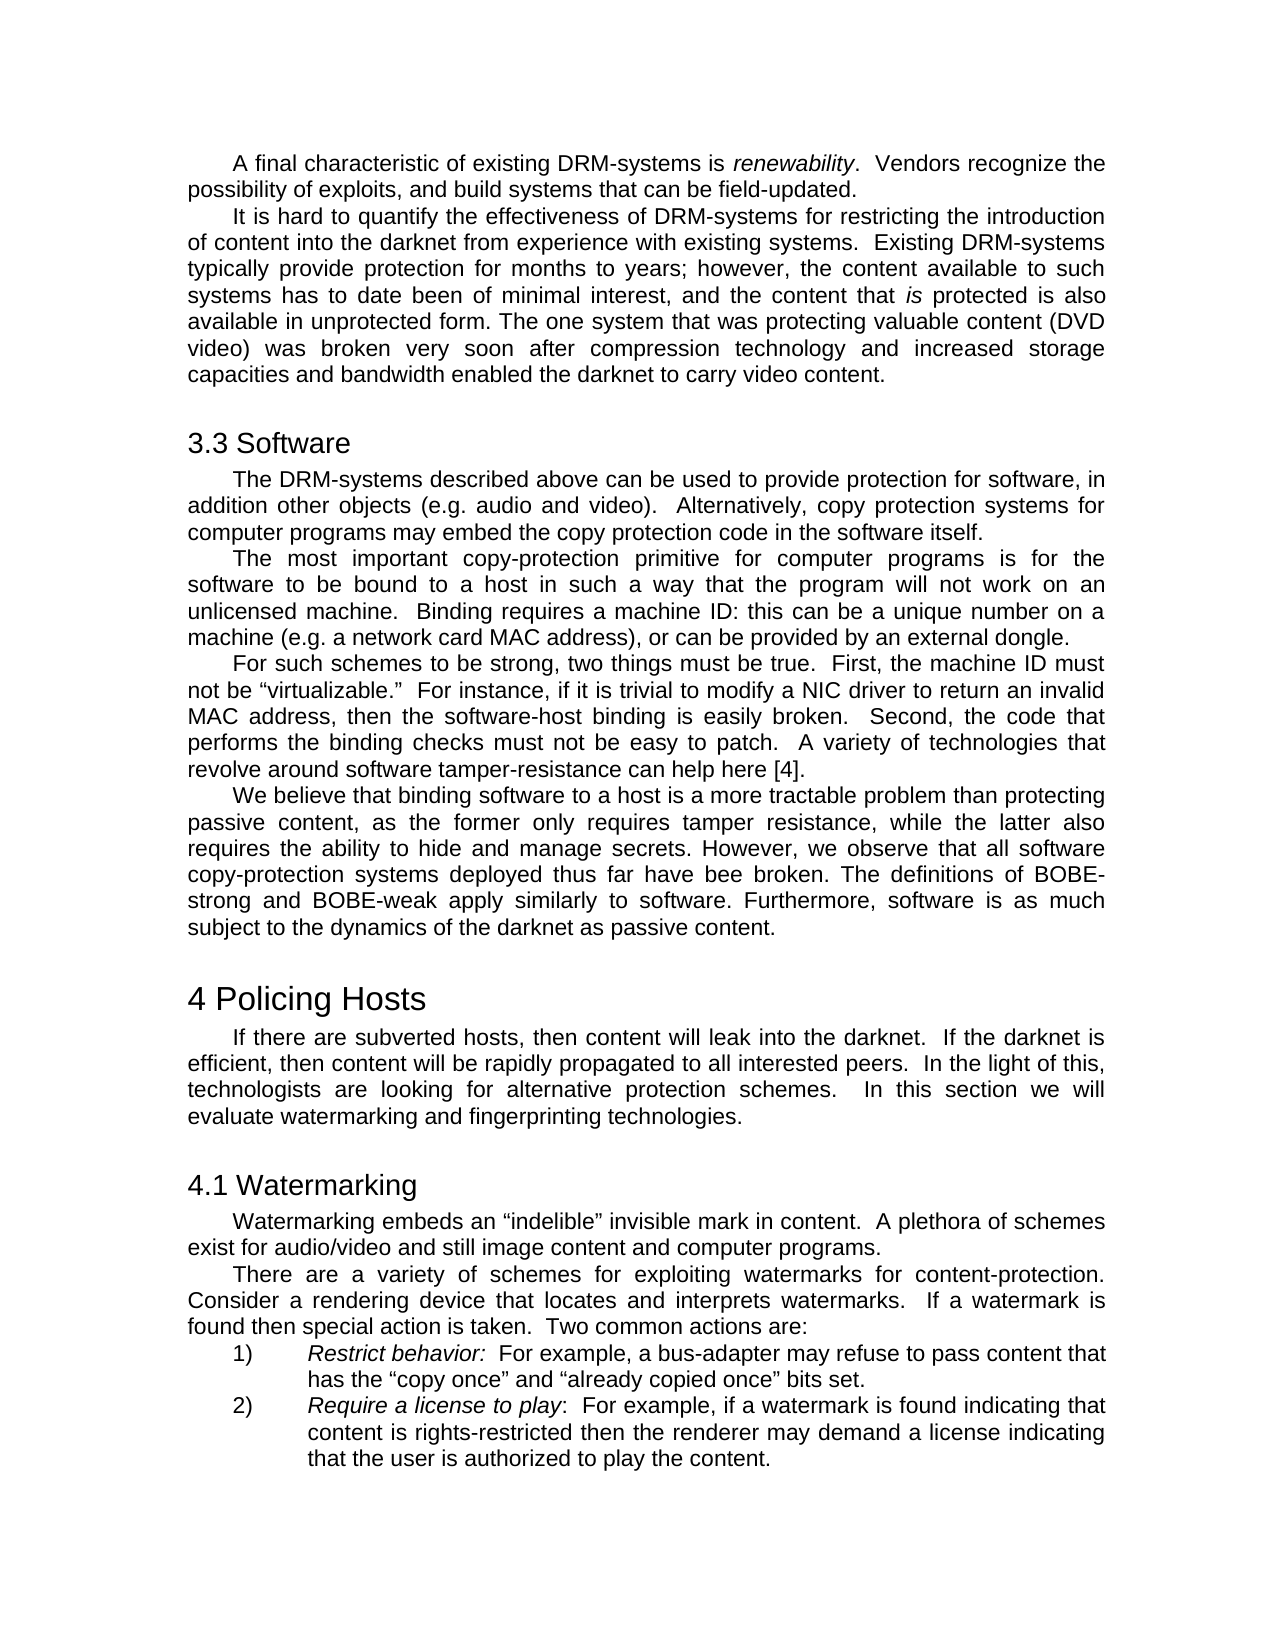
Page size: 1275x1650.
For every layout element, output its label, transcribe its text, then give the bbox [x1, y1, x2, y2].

text Watermarking embeds an “indelible” invisible mark in content. A plethora of schemes exist for audio/video and still image content and computer programs. [187, 1208, 1106, 1261]
text If there are subverted hosts, then content will leak into the darknet. If the darknet is efficient, then content will be rapidly propagated to all interested peers. In the light of this, technologists are looking for alternative protection schemes. In this section we will evaluate watermarking and fingerprinting technologies. [187, 1024, 1106, 1129]
subtitle 4.1 Watermarking [187, 1168, 1106, 1202]
list Restrict behavior: For example, a bus-adapter may refuse to pass content that has the “copy once” and “already copied once” bits set. [232, 1339, 1106, 1392]
list Require a license to play: For example, if a watermark is found indicating that content is rights-restricted then the renderer may demand a license indicating that the user is authorized to play the content. [232, 1392, 1106, 1471]
text The DRM-systems described above can be used to provide protection for software, in addition other objects (e.g. audio and video). Alternatively, copy protection systems for computer programs may embed the copy protection code in the software itself. [187, 466, 1106, 545]
text A final characteristic of existing DRM-systems is renewability. Vendors recognize the possibility of exploits, and build systems that can be field-updated. [187, 150, 1106, 203]
subtitle 3.3 Software [187, 426, 1106, 459]
text The most important copy-protection primitive for computer programs is for the software to be bound to a host in such a way that the program will not work on an unlicensed machine. Binding requires a machine ID: this can be a unique number on a machine (e.g. a network card MAC address), or can be provided by an external dongle. [187, 545, 1106, 650]
text It is hard to quantify the effectiveness of DRM-systems for restricting the introduction of content into the darknet from experience with existing systems. Existing DRM-systems typically provide protection for months to years; however, the content available to such systems has to date been of minimal interest, and the content that is protected is also available in unprotected form. The one system that was protecting valuable content (DVD video) was broken very soon after compression technology and increased storage capacities and bandwidth enabled the darknet to carry video content. [187, 203, 1106, 387]
text For such schemes to be strong, two things must be true. First, the machine ID must not be “virtualizable.” For instance, if it is trivial to modify a NIC driver to return an invalid MAC address, then the software-host binding is easily broken. Second, the code that performs the binding checks must not be easy to patch. A variety of technologies that revolve around software tamper-resistance can help here [4]. [187, 650, 1106, 782]
text We believe that binding software to a host is a more tractable problem than protecting passive content, as the former only requires tamper resistance, while the latter also requires the ability to hide and manage secrets. However, we observe that all software copy-protection systems deployed thus far have bee broken. The definitions of BOBE-strong and BOBE-weak apply similarly to software. Furthermore, software is as much subject to the dynamics of the darknet as passive content. [187, 782, 1106, 940]
text There are a variety of schemes for exploiting watermarks for content-protection. Consider a rendering device that locates and interprets watermarks. If a watermark is found then special action is taken. Two common actions are: [187, 1261, 1106, 1339]
subtitle 4 Policing Hosts [187, 979, 1106, 1017]
